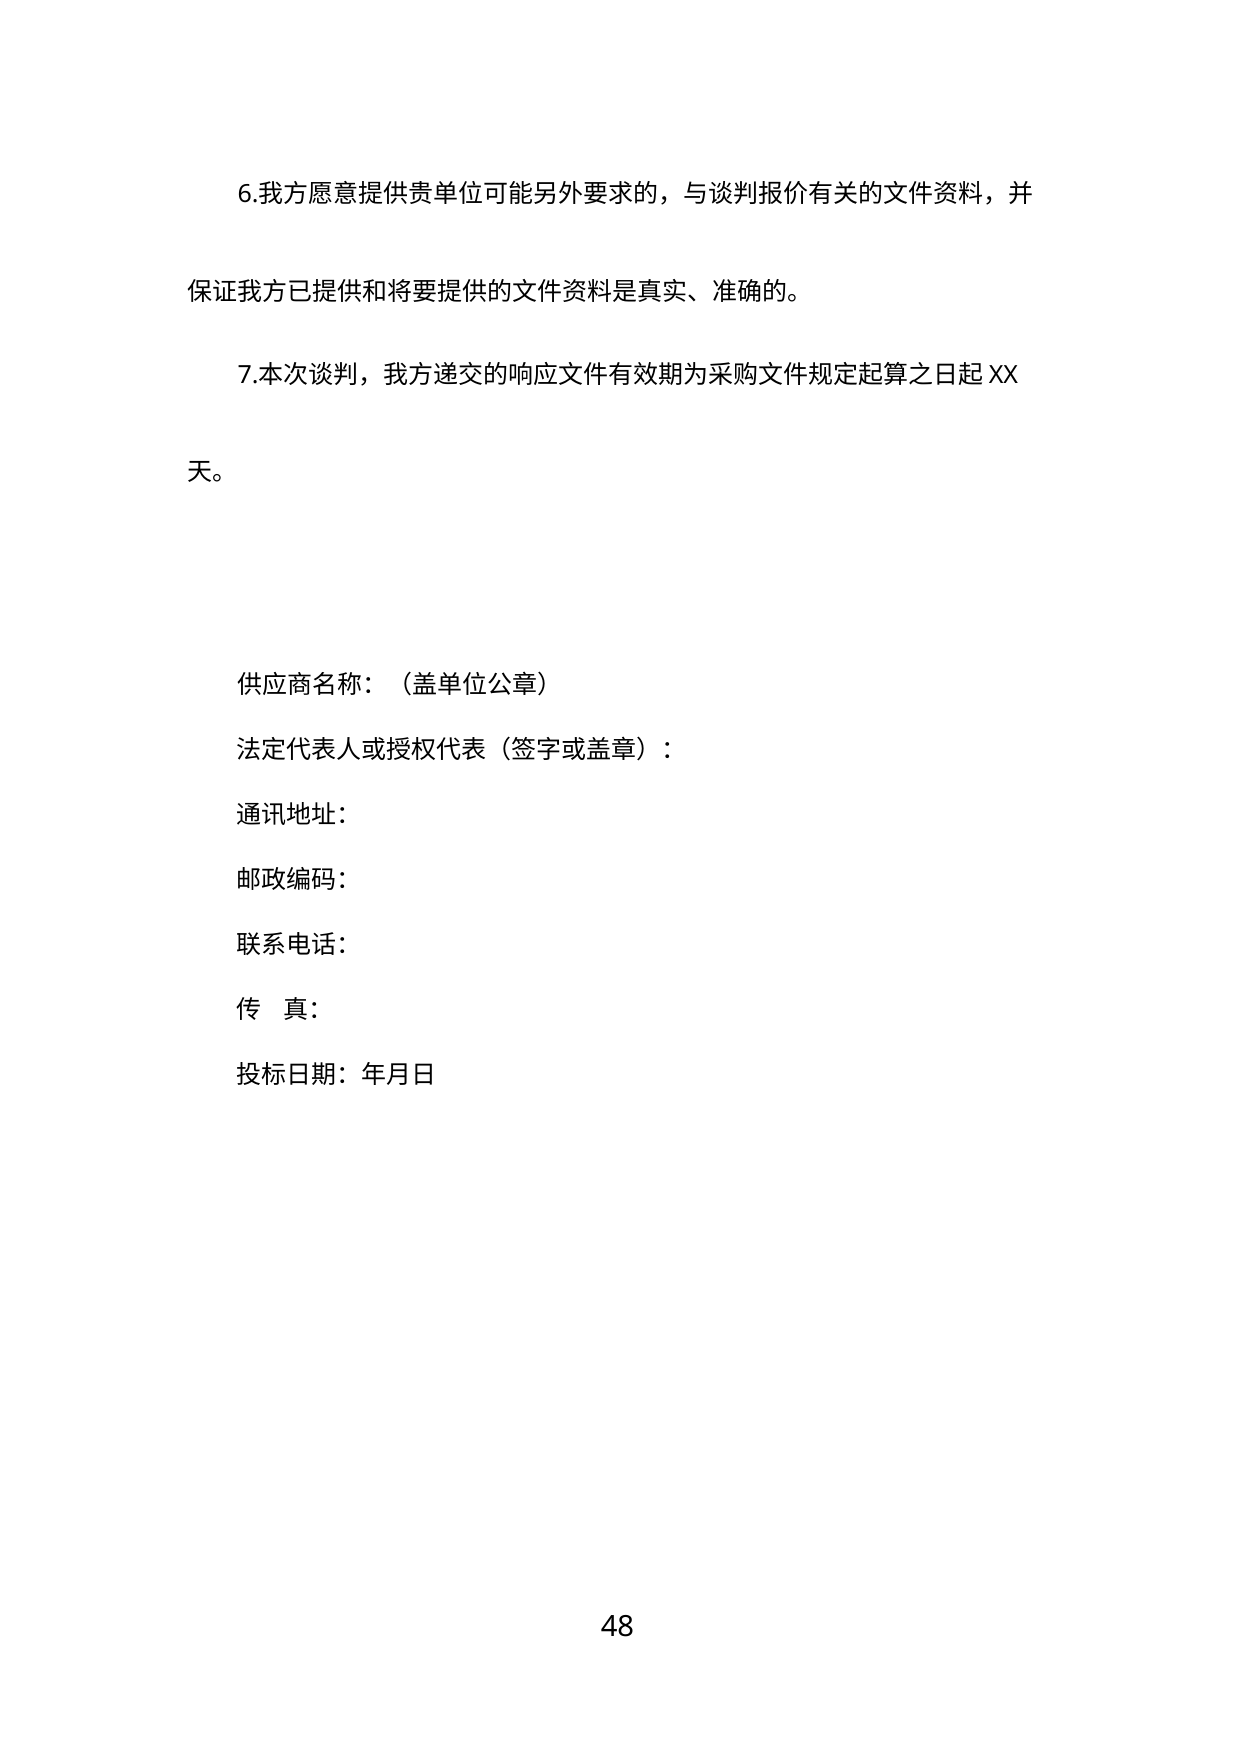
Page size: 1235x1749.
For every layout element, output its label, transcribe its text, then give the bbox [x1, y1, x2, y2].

text 6.我方愿意提供贵单位可能另外要求的，与谈判报价有关的文件资料，并保证我方已提供和将要提供的文件资料是真实、准确的。 [187, 159, 1047, 322]
text 传 真： [187, 975, 1047, 1040]
text 通讯地址： [187, 780, 1047, 845]
text 法定代表人或授权代表（签字或盖章）： [187, 715, 1047, 780]
text 联系电话： [187, 910, 1047, 975]
text 供应商名称：（盖单位公章） [187, 650, 1047, 715]
text 邮政编码： [187, 845, 1047, 910]
text 投标日期：年月日 [187, 1040, 1047, 1105]
text 7.本次谈判，我方递交的响应文件有效期为采购文件规定起算之日起XX天。 [187, 340, 1047, 502]
